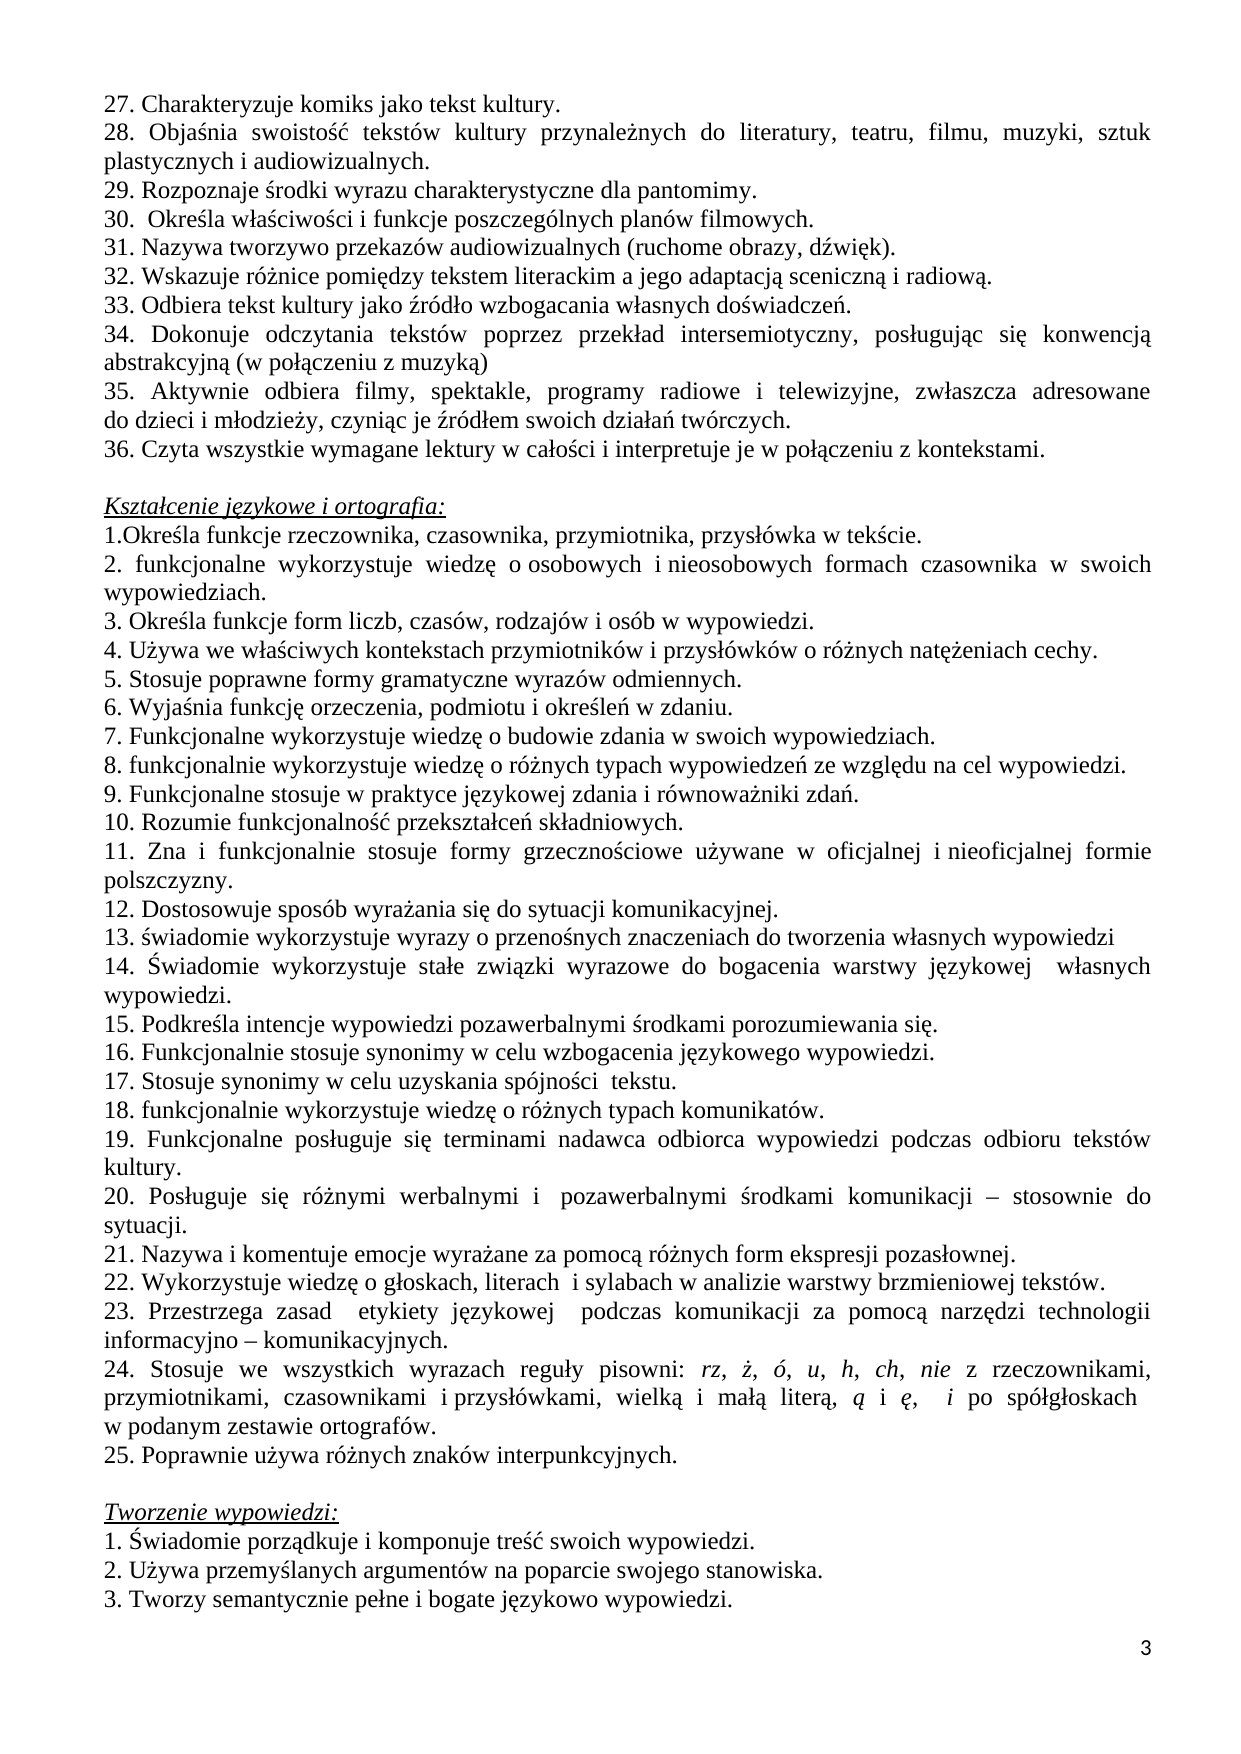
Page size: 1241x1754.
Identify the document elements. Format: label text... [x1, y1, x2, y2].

text 16. Funkcjonalnie stosuje synonimy w celu wzbogacenia językowego wypowiedzi. [103, 1037, 1152, 1066]
text 1. Świadomie porządkuje i komponuje treść swoich wypowiedzi. [103, 1526, 1152, 1555]
text 27. Charakteryzuje komiks jako tekst kultury. [103, 89, 1152, 117]
text 35. Aktywnie odbiera filmy, spektakle, programy radiowe i telewizyjne, zwłaszcza adresowane do dzieci i młodzieży, czyniąc je źródłem swoich działań twórczych. [103, 376, 1152, 434]
text 28. Objaśnia swoistość tekstów kultury przynależnych do literatury, teatru, filmu, muzyki, sztuk plastycznych i audiowizualnych. [103, 117, 1152, 175]
text 14. Świadomie wykorzystuje stałe związki wyrazowe do bogacenia warstwy językowej własnych wypowiedzi. [103, 951, 1152, 1009]
text 4. Używa we właściwych kontekstach przymiotników i przysłówków o różnych natężeniach cechy. [103, 635, 1152, 664]
text 5. Stosuje poprawne formy gramatyczne wyrazów odmiennych. [103, 664, 1152, 692]
text 19. Funkcjonalne posługuje się terminami nadawca odbiorca wypowiedzi podczas odbioru tekstów kultury. [103, 1124, 1152, 1181]
text 21. Nazywa i komentuje emocje wyrażane za pomocą różnych form ekspresji pozasłownej. [103, 1239, 1152, 1267]
text 12. Dostosowuje sposób wyrażania się do sytuacji komunikacyjnej. [103, 894, 1152, 922]
text 17. Stosuje synonimy w celu uzyskania spójności tekstu. [103, 1066, 1152, 1095]
text 11. Zna i funkcjonalnie stosuje formy grzecznościowe używane w oficjalnej i nieoficjalnej formie polszczyzny. [103, 836, 1152, 894]
text 30. Określa właściwości i funkcje poszczególnych planów filmowych. [103, 204, 1152, 232]
text 29. Rozpoznaje środki wyrazu charakterystyczne dla pantomimy. [103, 175, 1152, 204]
text 7. Funkcjonalne wykorzystuje wiedzę o budowie zdania w swoich wypowiedziach. [103, 721, 1152, 750]
text 23. Przestrzega zasad etykiety językowej podczas komunikacji za pomocą narzędzi technologii informacyjno – komunikacyjnych. [103, 1296, 1152, 1354]
text 8. funkcjonalnie wykorzystuje wiedzę o różnych typach wypowiedzeń ze względu na cel wypowiedzi. [103, 750, 1152, 779]
text 15. Podkreśla intencje wypowiedzi pozawerbalnymi środkami porozumiewania się. [103, 1009, 1152, 1037]
text 34. Dokonuje odczytania tekstów poprzez przekład intersemiotyczny, posługując się konwencją abstrakcyjną (w połączeniu z muzyką) [103, 319, 1152, 376]
text 9. Funkcjonalne stosuje w praktyce językowej zdania i równoważniki zdań. [103, 779, 1152, 807]
text 10. Rozumie funkcjonalność przekształceń składniowych. [103, 807, 1152, 836]
text 25. Poprawnie używa różnych znaków interpunkcyjnych. [103, 1440, 1152, 1469]
text 22. Wykorzystuje wiedzę o głoskach, literach i sylabach w analizie warstwy brzmieniowej tekstów. [103, 1267, 1152, 1296]
text 6. Wyjaśnia funkcję orzeczenia, podmiotu i określeń w zdaniu. [103, 692, 1152, 721]
text 3. Określa funkcje form liczb, czasów, rodzajów i osób w wypowiedzi. [103, 606, 1152, 635]
text 2. funkcjonalne wykorzystuje wiedzę o osobowych i nieosobowych formach czasownika w swoich wypowiedziach. [103, 549, 1152, 606]
text 24. Stosuje we wszystkich wyrazach reguły pisowni: rz, ż, ó, u, h, ch, nie z rzeczownikami, przymiotnikami, czasownikami i przysłówkami, wielką i małą literą, ą i ę, i po spółgłoskach w podanym zestawie ortografów. [103, 1354, 1152, 1440]
text 13. świadomie wykorzystuje wyrazy o przenośnych znaczeniach do tworzenia własnych wypowiedzi [103, 922, 1152, 951]
text 33. Odbiera tekst kultury jako źródło wzbogacania własnych doświadczeń. [103, 290, 1152, 319]
text 31. Nazywa tworzywo przekazów audiowizualnych (ruchome obrazy, dźwięk). [103, 232, 1152, 261]
text Kształcenie językowe i ortografia: [103, 491, 1152, 520]
text 2. Używa przemyślanych argumentów na poparcie swojego stanowiska. [103, 1555, 1152, 1584]
text 18. funkcjonalnie wykorzystuje wiedzę o różnych typach komunikatów. [103, 1095, 1152, 1124]
text 32. Wskazuje różnice pomiędzy tekstem literackim a jego adaptacją sceniczną i radiową. [103, 261, 1152, 290]
text Tworzenie wypowiedzi: [103, 1497, 1152, 1526]
text 1.Określa funkcje rzeczownika, czasownika, przymiotnika, przysłówka w tekście. [103, 520, 1152, 549]
text 20. Posługuje się różnymi werbalnymi i pozawerbalnymi środkami komunikacji – stosownie do sytuacji. [103, 1181, 1152, 1239]
text 36. Czyta wszystkie wymagane lektury w całości i interpretuje je w połączeniu z kontekstami. [103, 434, 1152, 462]
text 3. Tworzy semantycznie pełne i bogate językowo wypowiedzi. [103, 1584, 1152, 1612]
